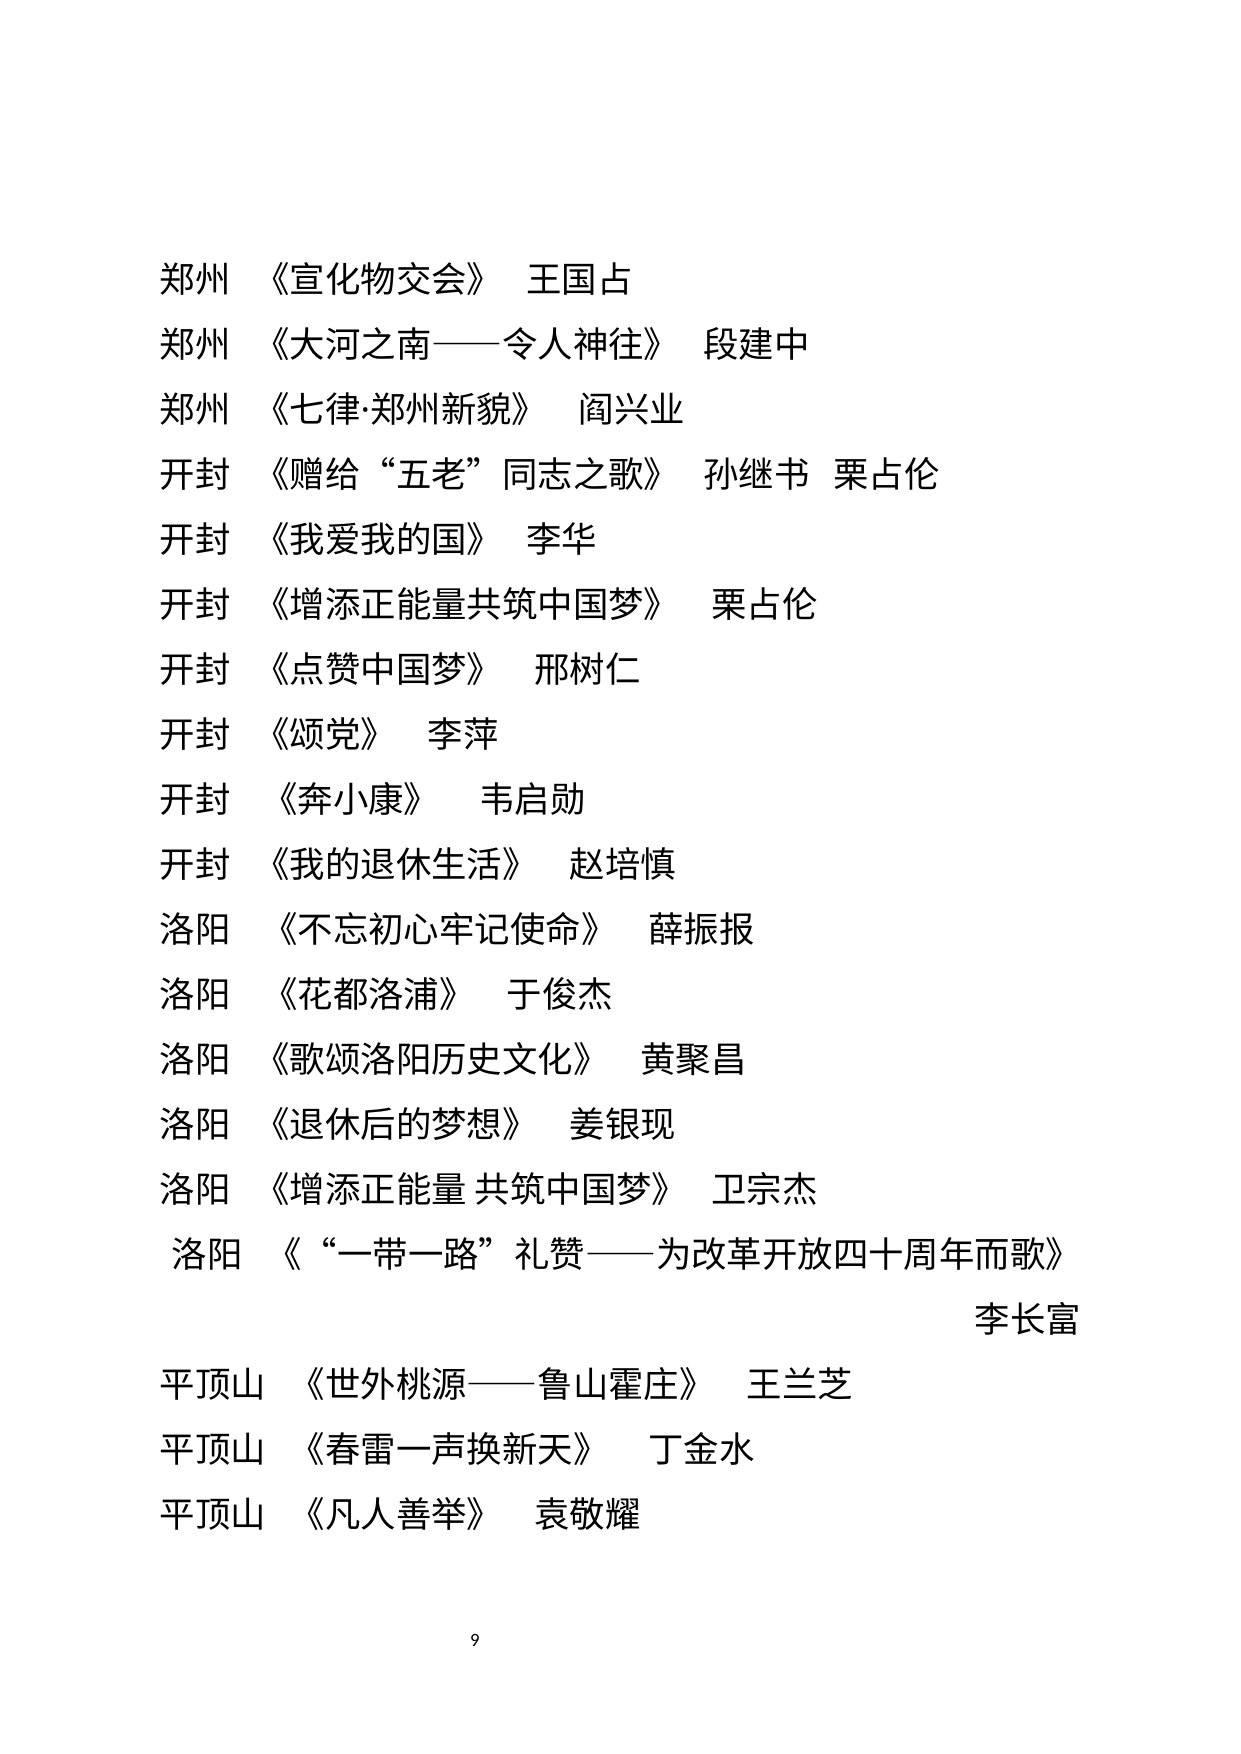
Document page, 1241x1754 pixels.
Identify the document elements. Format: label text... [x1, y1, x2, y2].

text 郑州 《大河之南——令人神往》 段建中 [159, 310, 1081, 375]
text 平顶山 《春雷一声换新天》 丁金水 [159, 1415, 1081, 1480]
text 开封 《我爱我的国》 李华 [159, 505, 1081, 570]
text 平顶山 《世外桃源——鲁山霍庄》 王兰芝 [159, 1350, 1081, 1415]
text 开封 《我的退休生活》 赵培慎 [159, 830, 1081, 895]
text 开封 《颂党》 李萍 [159, 700, 1081, 765]
text 郑州 《七律·郑州新貌》 阎兴业 [159, 375, 1081, 440]
text 开封 《赠给“五老”同志之歌》 孙继书 栗占伦 [159, 440, 1081, 505]
text 平顶山 《凡人善举》 袁敬耀 [159, 1480, 1081, 1545]
text 郑州 《宣化物交会》 王国占 [159, 245, 1081, 310]
text 洛阳 《歌颂洛阳历史文化》 黄聚昌 [159, 1025, 1081, 1090]
text 洛阳 《“一带一路”礼赞——为改革开放四十周年而歌》李长富 [159, 1220, 1081, 1350]
text 洛阳 《花都洛浦》 于俊杰 [159, 960, 1081, 1025]
text 开封 《点赞中国梦》 邢树仁 [159, 635, 1081, 700]
text 开封 《增添正能量共筑中国梦》 栗占伦 [159, 570, 1081, 635]
text 洛阳 《退休后的梦想》 姜银现 [159, 1090, 1081, 1155]
text 开封 《奔小康》 韦启勋 [159, 765, 1081, 830]
text 洛阳 《不忘初心牢记使命》 薛振报 [159, 895, 1081, 960]
text 洛阳 《增添正能量 共筑中国梦》 卫宗杰 [159, 1155, 1081, 1220]
